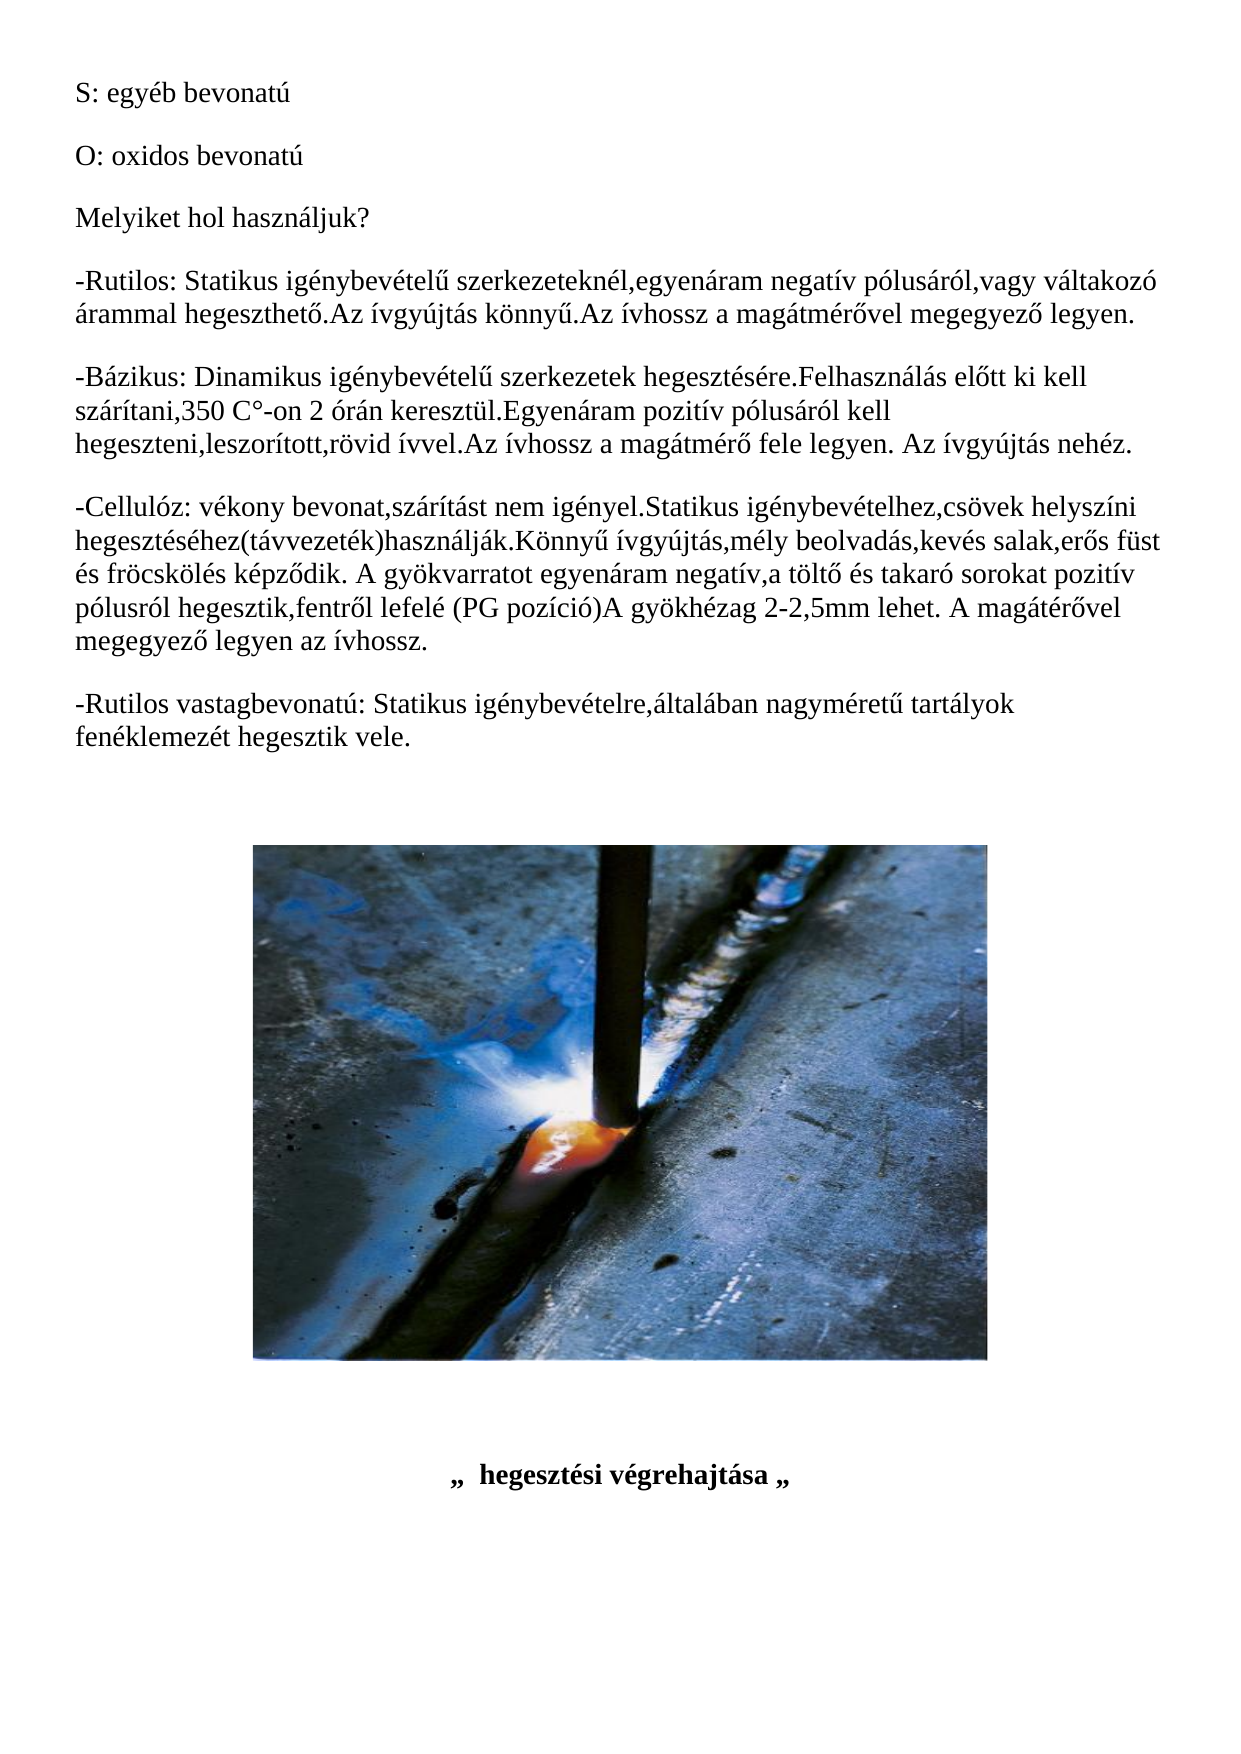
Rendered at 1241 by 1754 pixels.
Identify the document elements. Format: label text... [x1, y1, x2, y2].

text „ hegesztési végrehajtása „ [75, 1457, 1165, 1490]
text -Rutilos vastagbevonatú: Statikus igénybevételre,általában nagyméretű tartályok fenéklemezét hegesztik vele. [75, 686, 1165, 753]
text -Cellulóz: vékony bevonat,szárítást nem igényel.Statikus igénybevételhez,csövek helyszíni hegesztéséhez(távvezeték)használják.Könnyű ívgyújtás,mély beolvadás,kevés salak,erős füst és fröcskölés képződik. A gyökvarratot egyenáram negatív,a töltő és takaró sorokat pozitív pólusról hegesztik,fentről lefelé (PG pozíció)A gyökhézag 2-2,5mm lehet. A magátérővel megegyező legyen az ívhossz. [75, 489, 1165, 657]
text -Bázikus: Dinamikus igénybevételű szerkezetek hegesztésére.Felhasználás előtt ki kell szárítani,350 C°-on 2 órán keresztül.Egyenáram pozitív pólusáról kell hegeszteni,leszorított,rövid ívvel.Az ívhossz a magátmérő fele legyen. Az ívgyújtás nehéz. [75, 359, 1165, 460]
text -Rutilos: Statikus igénybevételű szerkezeteknél,egyenáram negatív pólusáról,vagy váltakozó árammal hegeszthető.Az ívgyújtás könnyű.Az ívhossz a magátmérővel megegyező legyen. [75, 263, 1165, 330]
text O: oxidos bevonatú [75, 138, 1165, 171]
picture [252, 845, 988, 1361]
text Melyiket hol használjuk? [75, 200, 1165, 234]
text S: egyéb bevonatú [75, 75, 1165, 108]
